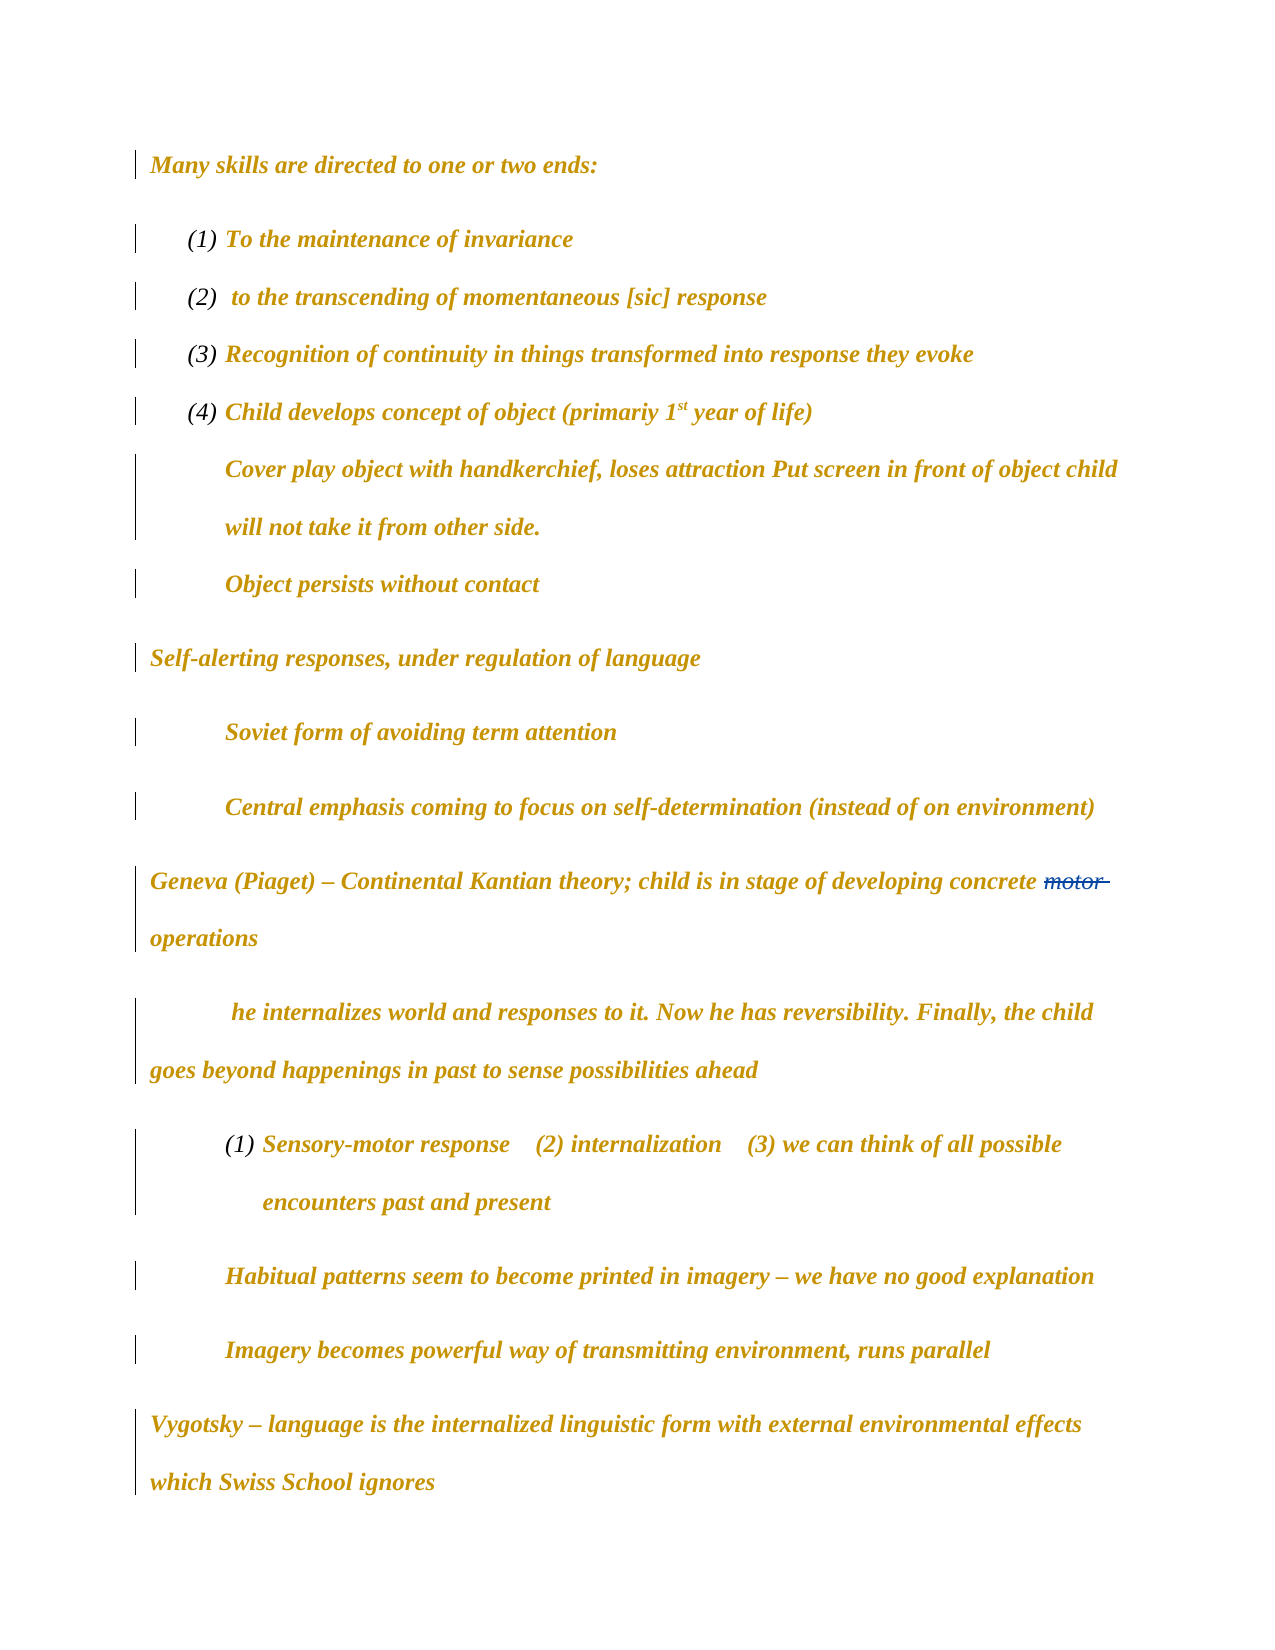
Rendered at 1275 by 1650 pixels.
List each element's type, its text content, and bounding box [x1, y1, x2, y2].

text Central emphasis coming to focus on self-determination (instead of on environment) [150, 792, 1125, 820]
list Sensory-motor response (2) internalization (3) we can think of all possible encounters past and present [225, 1129, 1125, 1215]
list Recognition of continuity in things transformed into response they evoke [187, 339, 1125, 368]
text Habitual patterns seem to become printed in imagery – we have no good explanation [150, 1261, 1125, 1289]
text Soviet form of avoiding term attention [150, 717, 1125, 746]
text Self-alerting responses, under regulation of language [150, 643, 1125, 672]
list Cover play object with handkerchief, loses attraction Put screen in front of object child will not take it from other side. [225, 454, 1125, 540]
text Geneva (Piaget) – Continental Kantian theory; child is in stage of developing concrete operations [150, 866, 1125, 952]
list to the transcending of momentaneous [sic] response [187, 282, 1125, 310]
text he internalizes world and responses to it. Now he has reversibility. Finally, the child goes beyond happenings in past to sense possibilities ahead [150, 997, 1125, 1084]
text Vygotsky – language is the internalized linguistic form with external environmental effects which Swiss School ignores [150, 1409, 1125, 1495]
list To the maintenance of invariance [187, 224, 1125, 253]
text Imagery becomes powerful way of transmitting environment, runs parallel [150, 1335, 1125, 1364]
text Many skills are directed to one or two ends: [150, 150, 1125, 179]
list Object persists without contact [225, 569, 1125, 598]
list Child develops concept of object (primariy 1st year of life) [187, 397, 1125, 425]
